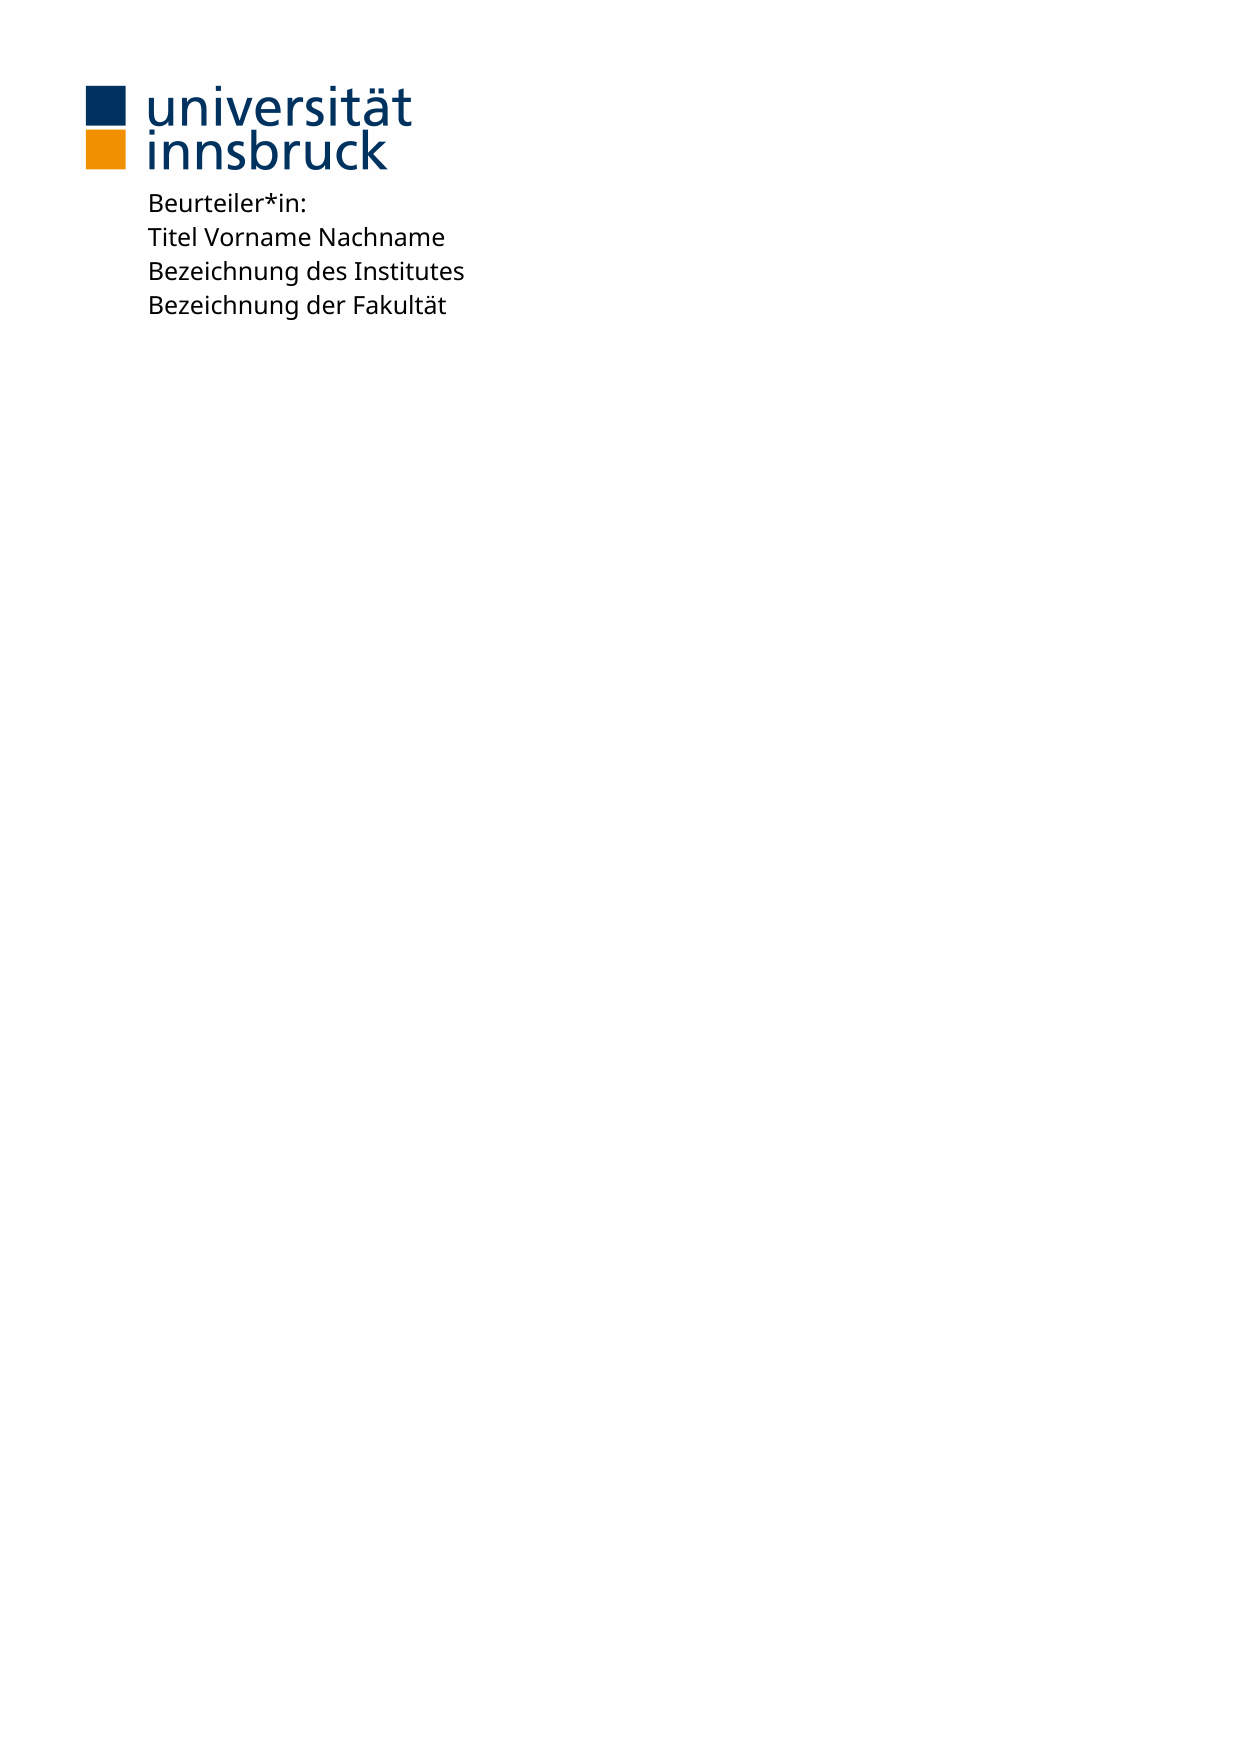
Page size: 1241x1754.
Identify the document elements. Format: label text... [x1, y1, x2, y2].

text Bezeichnung des Institutes [148, 254, 1093, 288]
text Bezeichnung der Fakultät [148, 288, 1093, 322]
text Beurteiler*in: [148, 186, 1093, 220]
text Titel Vorname Nachname [148, 220, 1093, 254]
picture [49, 49, 447, 206]
